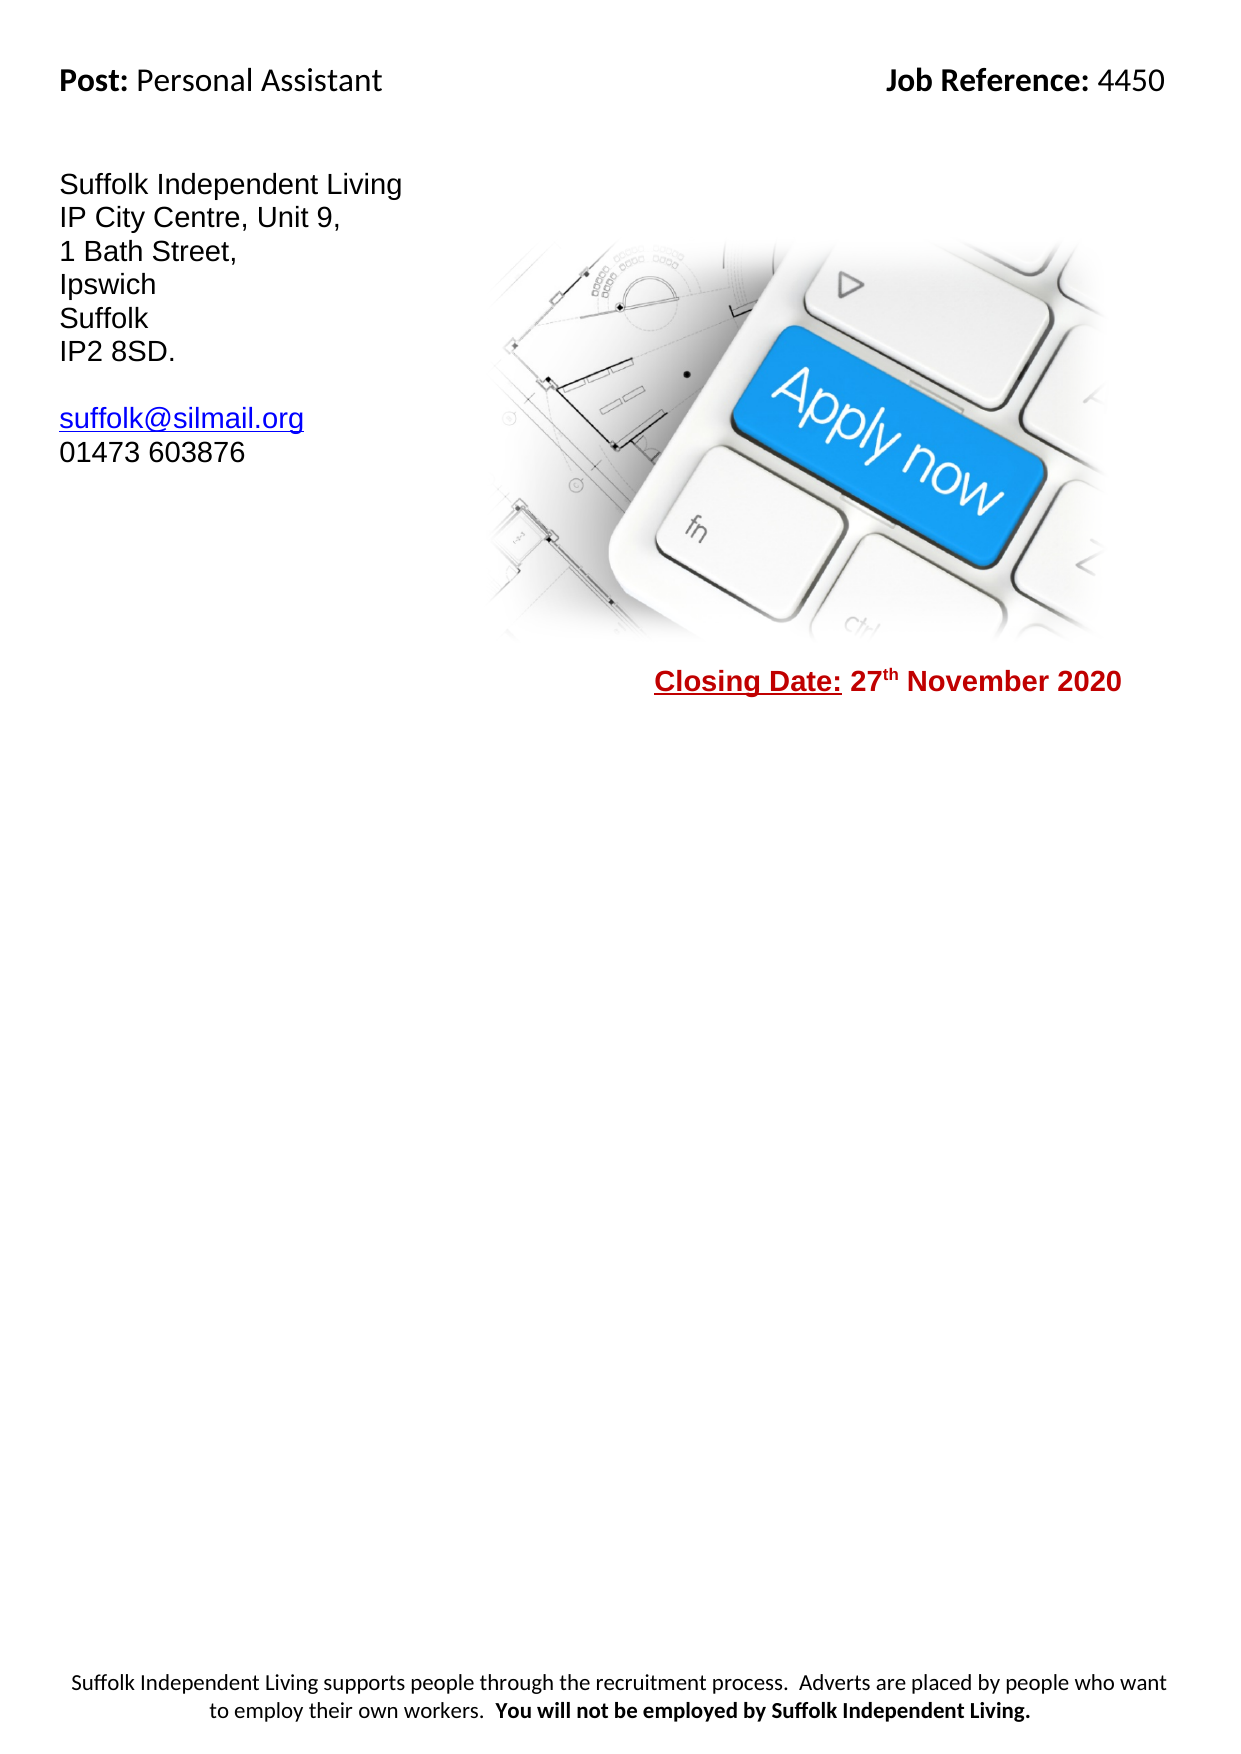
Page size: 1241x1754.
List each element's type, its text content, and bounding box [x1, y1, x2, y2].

text Suffolk [59, 301, 1181, 334]
picture [533, 368, 1061, 401]
text IP2 8SD. [59, 334, 1181, 368]
text Ipswich [59, 267, 1181, 301]
table_cell Email address: [523, 468, 1070, 604]
picture [533, 468, 1061, 595]
text 1 Bath Street, [59, 234, 1181, 267]
text Closing Date: 27th November 2020 [59, 664, 1122, 698]
text suffolk@silmail.org [59, 401, 1181, 435]
text 01473 603876 [59, 435, 1181, 468]
text Suffolk Independent Living [59, 167, 1181, 200]
text IP City Centre, Unit 9, [59, 200, 1181, 234]
